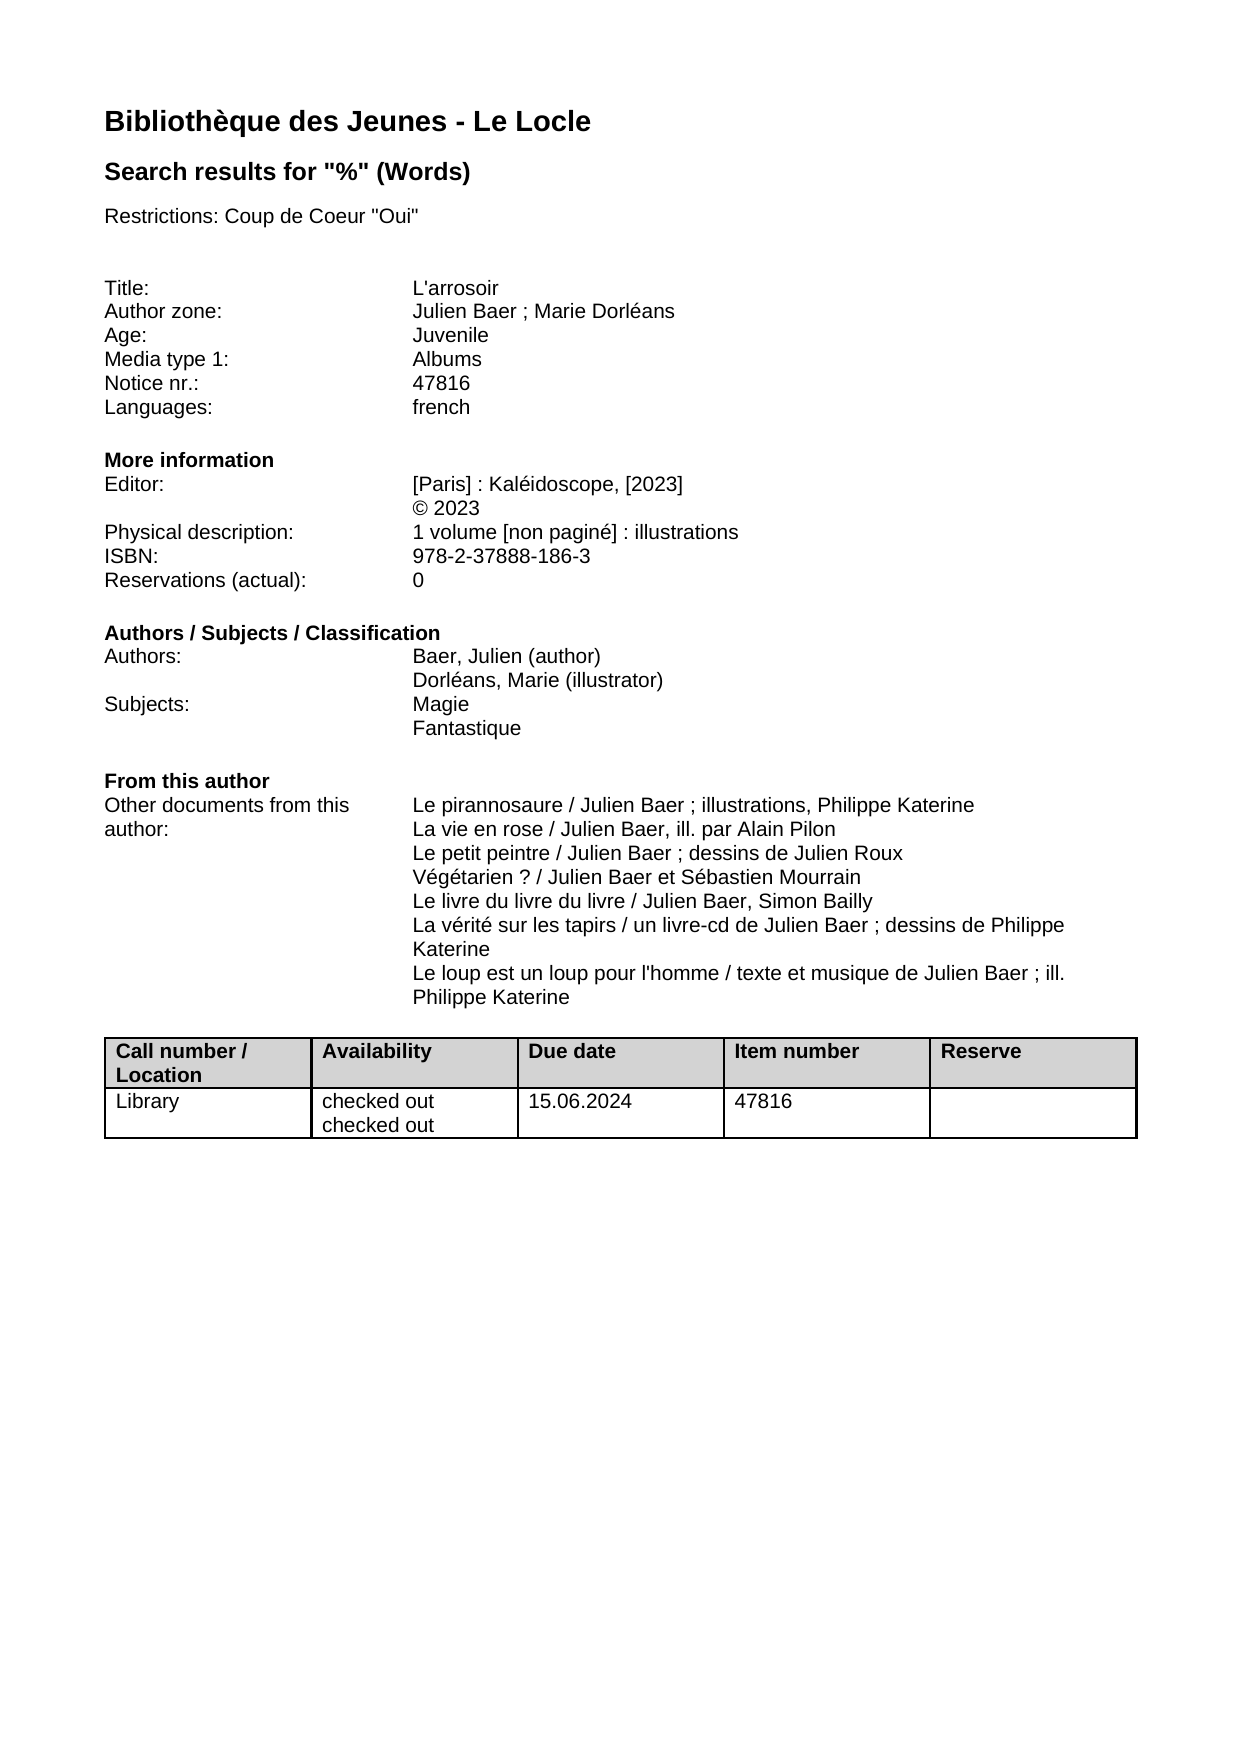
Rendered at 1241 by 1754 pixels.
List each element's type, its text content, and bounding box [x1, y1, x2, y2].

table_cell Media type 1: [104, 347, 412, 371]
table_cell Le pirannosaure / Julien Baer ; illustrations, Philippe Katerine La vie en rose / Julien Baer, ill. par Alain Pilon Le petit peintre / Julien Baer ; dessins de Julien Roux Végétarien ? / Julien Baer et Sébastien Mourrain Le livre du livre du livre / Julien Baer, Simon Bailly La vérité sur les tapirs / un livre-cd de Julien Baer ; dessins de Philippe Katerine Le loup est un loup pour l'homme / texte et musique de Julien Baer ; ill. Philippe Katerine [413, 793, 1133, 1008]
table_header More information [104, 448, 1133, 472]
table_cell 15.06.2024 [519, 1089, 723, 1137]
table_cell Juvenile [413, 323, 1133, 347]
table_header Due date [519, 1039, 723, 1087]
table_cell Reservations (actual): [104, 568, 412, 592]
table_header Availability [313, 1039, 517, 1087]
table_cell Notice nr.: [104, 371, 412, 395]
table_cell Albums [413, 347, 1133, 371]
table_cell Subjects: [104, 692, 412, 740]
table_cell french [413, 395, 1133, 419]
table_header Call number / Location [106, 1039, 310, 1087]
table_cell Magie Fantastique [413, 692, 1133, 740]
table_cell Other documents from this author: [104, 793, 412, 1008]
table_cell Author zone: [104, 299, 412, 323]
table_cell Languages: [104, 395, 412, 419]
table_header Reserve [931, 1039, 1135, 1087]
table_header From this author [104, 769, 1133, 793]
table_cell Library [106, 1089, 310, 1137]
table_cell [Paris] : Kaléidoscope, [2023] © 2023 [413, 472, 1133, 520]
text Bibliothèque des Jeunes - Le Locle [104, 104, 1136, 138]
table_cell checked out checked out [313, 1089, 517, 1137]
table_cell 47816 [413, 371, 1133, 395]
table_cell Editor: [104, 472, 412, 520]
table_cell ISBN: [104, 544, 412, 568]
table_cell Age: [104, 323, 412, 347]
table_header Item number [725, 1039, 929, 1087]
table_header L'arrosoir [413, 275, 1133, 299]
table_cell Authors: [104, 644, 412, 692]
table_header Authors / Subjects / Classification [104, 620, 1133, 644]
table_cell Julien Baer ; Marie Dorléans [413, 299, 1133, 323]
table_cell 47816 [725, 1089, 929, 1137]
table_cell 978-2-37888-186-3 [413, 544, 1133, 568]
table_cell [931, 1089, 1135, 1137]
text Search results for "%" (Words) [104, 156, 1136, 185]
table_header Title: [104, 275, 412, 299]
table_cell Physical description: [104, 520, 412, 544]
table_cell Baer, Julien (author) Dorléans, Marie (illustrator) [413, 644, 1133, 692]
table_cell 1 volume [non paginé] : illustrations [413, 520, 1133, 544]
table_cell 0 [413, 568, 1133, 592]
text Restrictions: Coup de Coeur "Oui" [104, 204, 1136, 228]
